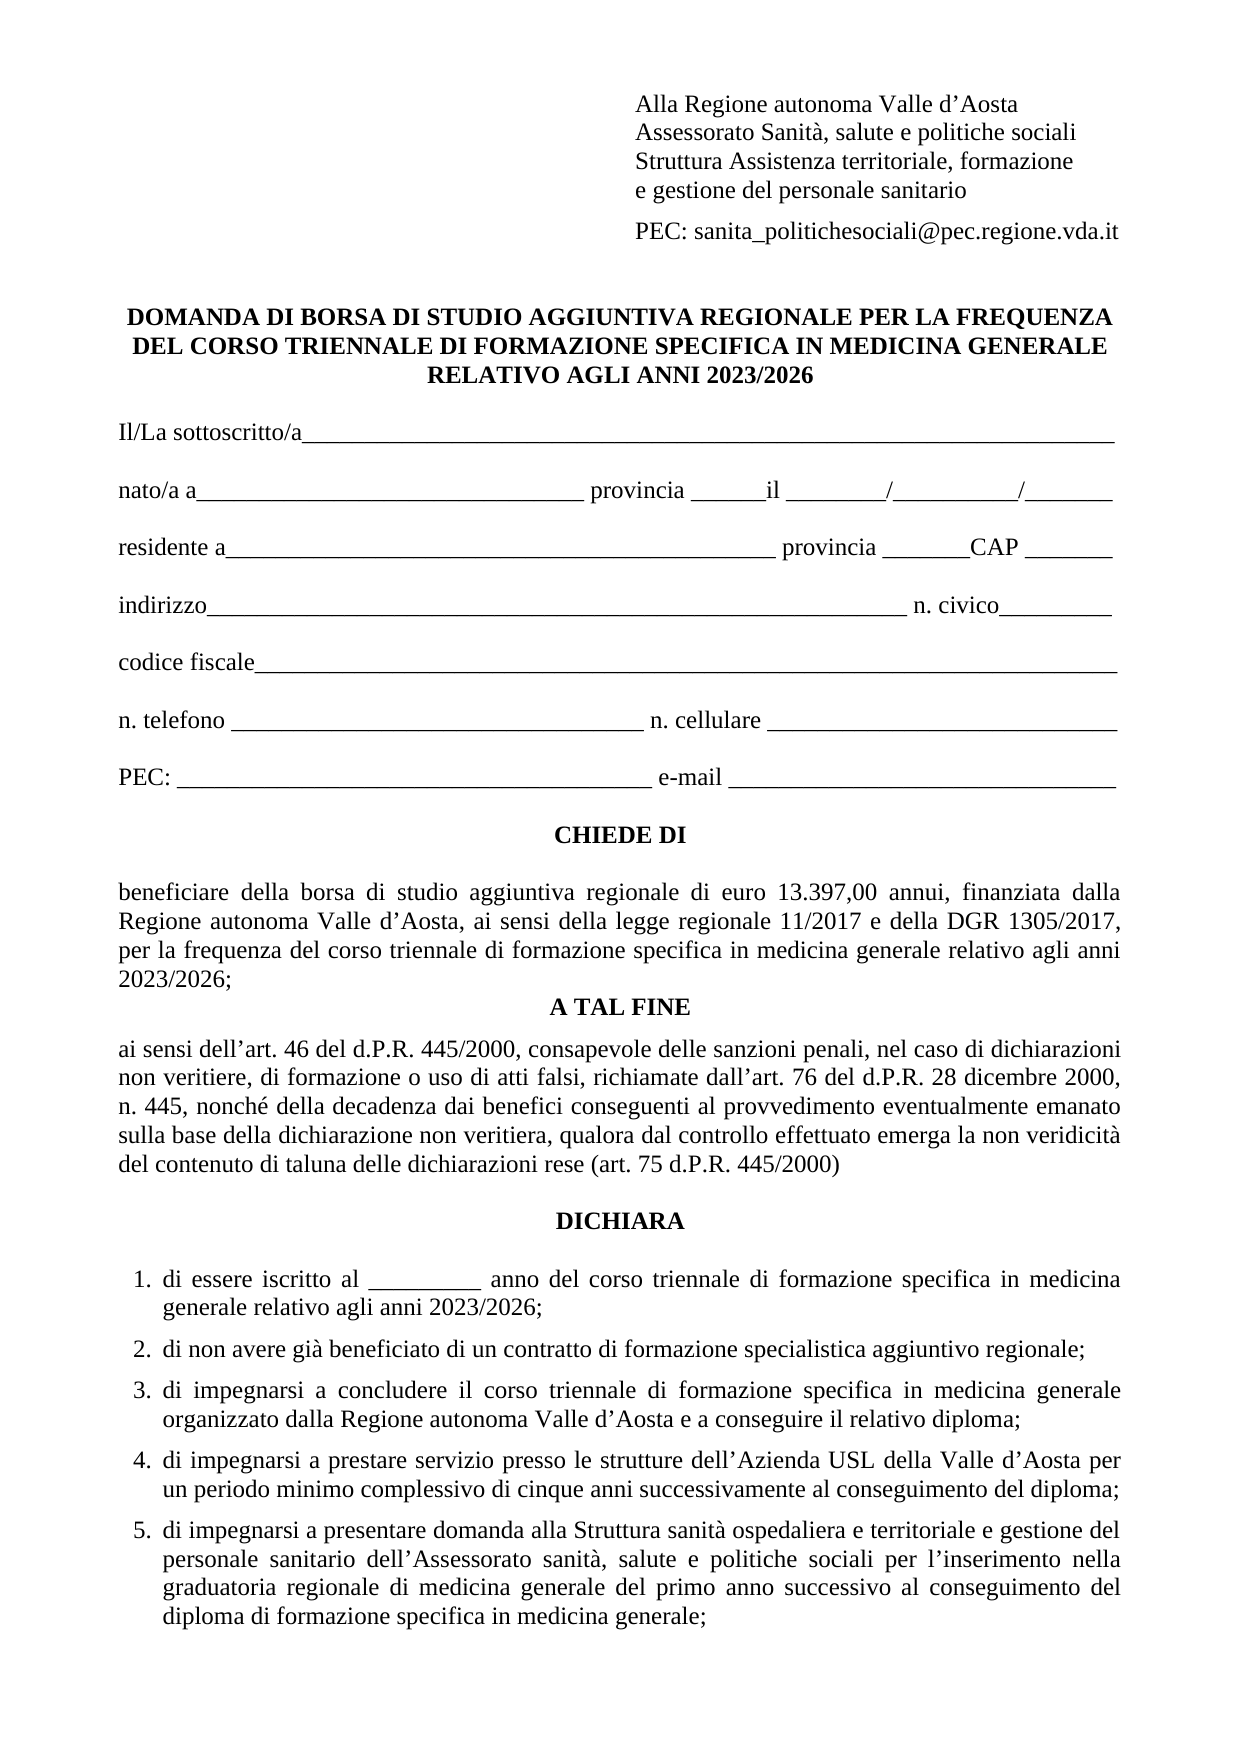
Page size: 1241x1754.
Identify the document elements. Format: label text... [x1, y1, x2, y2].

list di impegnarsi a concludere il corso triennale di formazione specifica in medicina generale organizzato dalla Regione autonoma Valle d’Aosta e a conseguire il relativo diploma; [133, 1375, 1122, 1432]
text beneficiare della borsa di studio aggiuntiva regionale di euro 13.397,00 annui, finanziata dalla Regione autonoma Valle d’Aosta, ai sensi della legge regionale 11/2017 e della DGR 1305/2017, per la frequenza del corso triennale di formazione specifica in medicina generale relativo agli anni 2023/2026; [118, 877, 1122, 992]
text DICHIARA [118, 1206, 1122, 1235]
text DOMANDA DI BORSA DI STUDIO AGGIUNTIVA REGIONALE PER LA FREQUENZA DEL CORSO TRIENNALE DI FORMAZIONE SPECIFICA IN MEDICINA GENERALE [118, 302, 1122, 360]
text Assessorato Sanità, salute e politiche sociali [635, 117, 1122, 146]
text codice fiscale_____________________________________________________________________ [118, 647, 1122, 676]
text Il/La sottoscritto/a_________________________________________________________________ [118, 417, 1122, 446]
text CHIEDE DI [118, 820, 1122, 849]
text nato/a a_______________________________ provincia ______il ________/__________/_______ [118, 475, 1122, 504]
text A TAL FINE [118, 992, 1122, 1021]
list di impegnarsi a presentare domanda alla Struttura sanità ospedaliera e territoriale e gestione del personale sanitario dell’Assessorato sanità, salute e politiche sociali per l’inserimento nella graduatoria regionale di medicina generale del primo anno successivo al conseguimento del diploma di formazione specifica in medicina generale; [133, 1515, 1122, 1630]
list di essere iscritto al _________ anno del corso triennale di formazione specifica in medicina generale relativo agli anni 2023/2026; [133, 1264, 1122, 1321]
text Struttura Assistenza territoriale, formazione [635, 146, 1122, 175]
text PEC: ______________________________________ e-mail _______________________________ [118, 762, 1122, 791]
text residente a____________________________________________ provincia _______CAP _______ [118, 532, 1122, 561]
list di non avere già beneficiato di un contratto di formazione specialistica aggiuntivo regionale; [133, 1334, 1122, 1362]
text PEC: sanita_politichesociali@pec.regione.vda.it [635, 216, 1122, 245]
text RELATIVO AGLI ANNI 2023/2026 [118, 360, 1122, 389]
list di impegnarsi a prestare servizio presso le strutture dell’Azienda USL della Valle d’Aosta per un periodo minimo complessivo di cinque anni successivamente al conseguimento del diploma; [133, 1445, 1122, 1502]
text Alla Regione autonoma Valle d’Aosta [635, 89, 1122, 117]
text indirizzo________________________________________________________ n. civico_________ [118, 590, 1122, 619]
text e gestione del personale sanitario [635, 175, 1122, 204]
text n. telefono _________________________________ n. cellulare ____________________________ [118, 705, 1122, 734]
text ai sensi dell’art. 46 del d.P.R. 445/2000, consapevole delle sanzioni penali, nel caso di dichiarazioni non veritiere, di formazione o uso di atti falsi, richiamate dall’art. 76 del d.P.R. 28 dicembre 2000, n. 445, nonché della decadenza dai benefici conseguenti al provvedimento eventualmente emanato sulla base della dichiarazione non veritiera, qualora dal controllo effettuato emerga la non veridicità del contenuto di taluna delle dichiarazioni rese (art. 75 d.P.R. 445/2000) [118, 1034, 1122, 1177]
